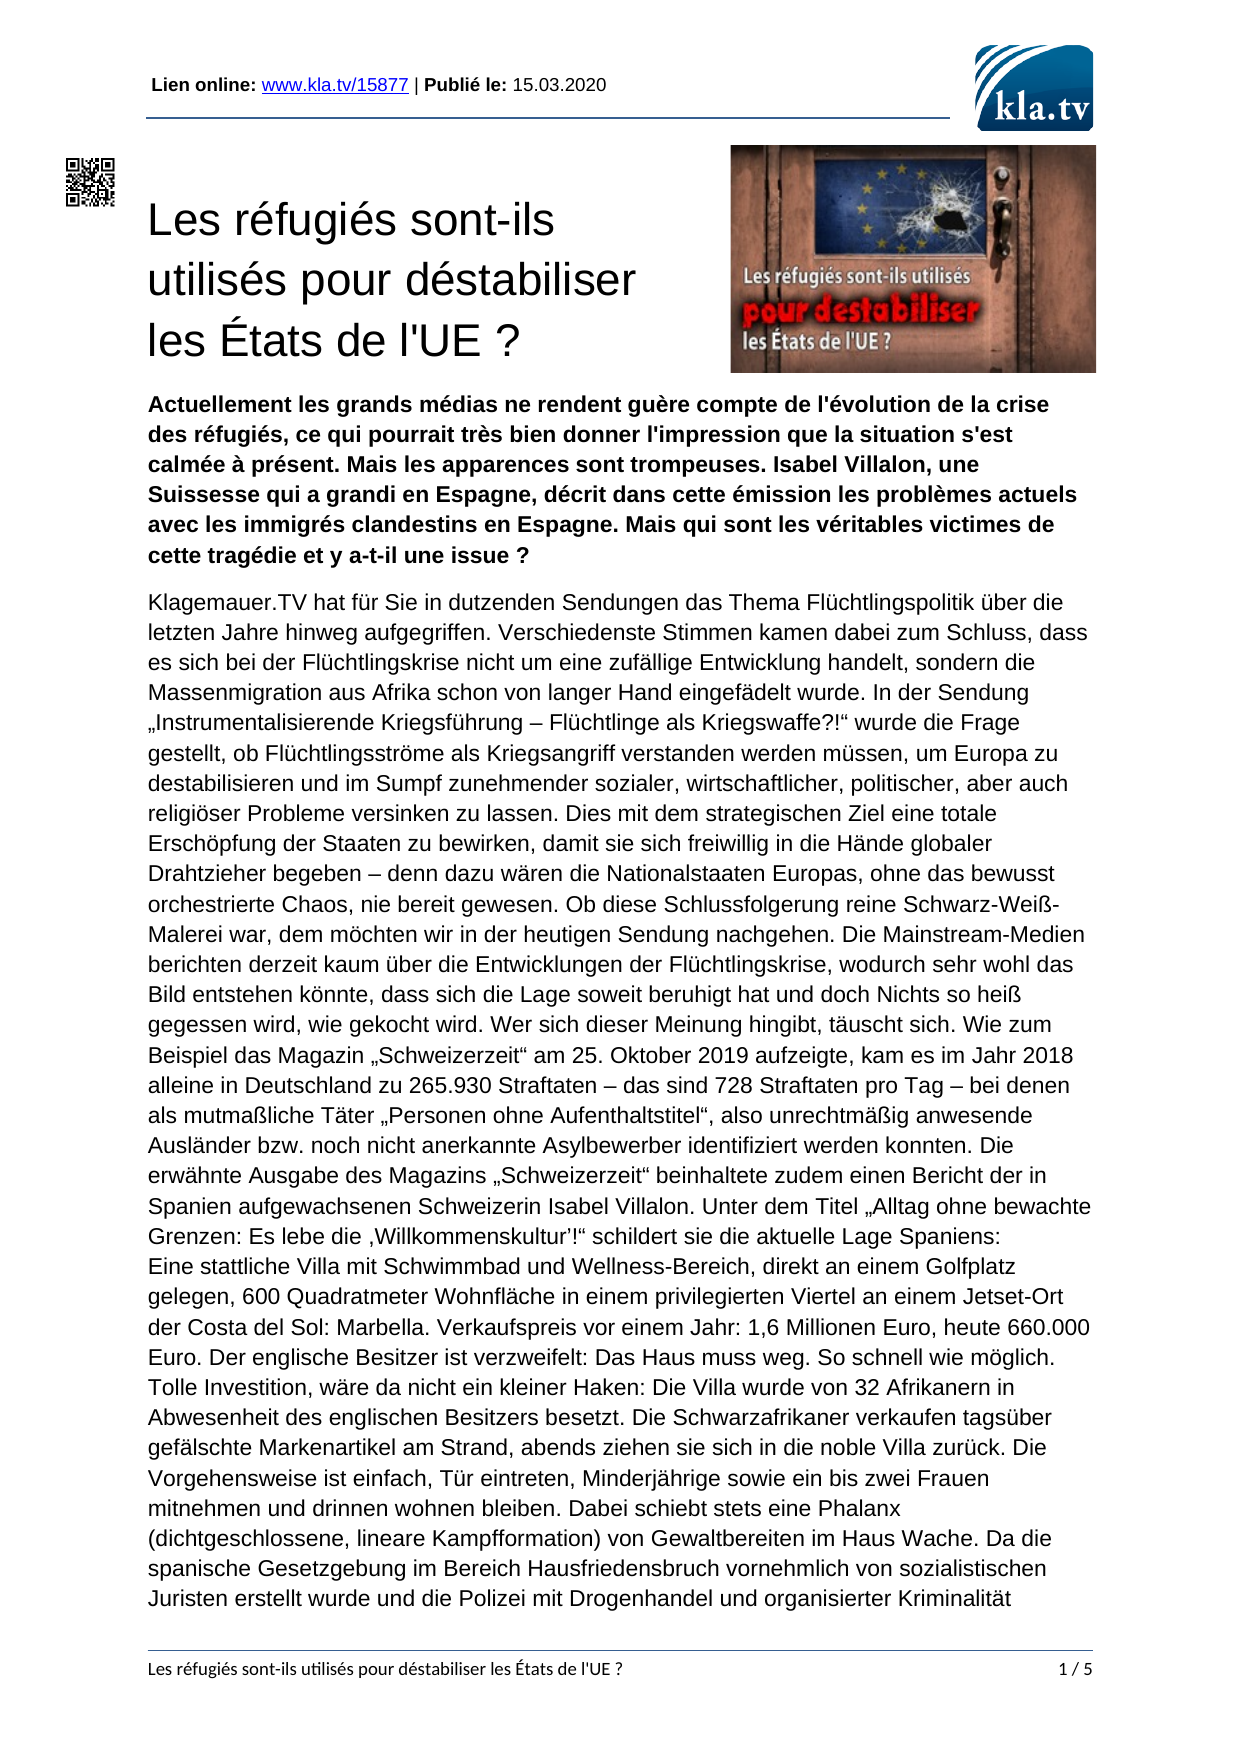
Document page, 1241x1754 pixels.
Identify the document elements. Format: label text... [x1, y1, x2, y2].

text Actuellement les grands médias ne rendent guère compte de l'évolution de la crise des réfugiés, ce qui pourrait très bien donner l'impression que la situation s'est calmée à présent. Mais les apparences sont trompeuses. Isabel Villalon, une Suissesse qui a grandi en Espagne, décrit dans cette émission les problèmes actuels avec les immigrés clandestins en Espagne. Mais qui sont les véritables victimes de cette tragédie et y a-t-il une issue ? [148, 391, 1093, 568]
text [148, 588, 1093, 1612]
text Les réfugiés sont-ils utilisés pour déstabiliser les États de l'UE ? [148, 192, 1093, 366]
